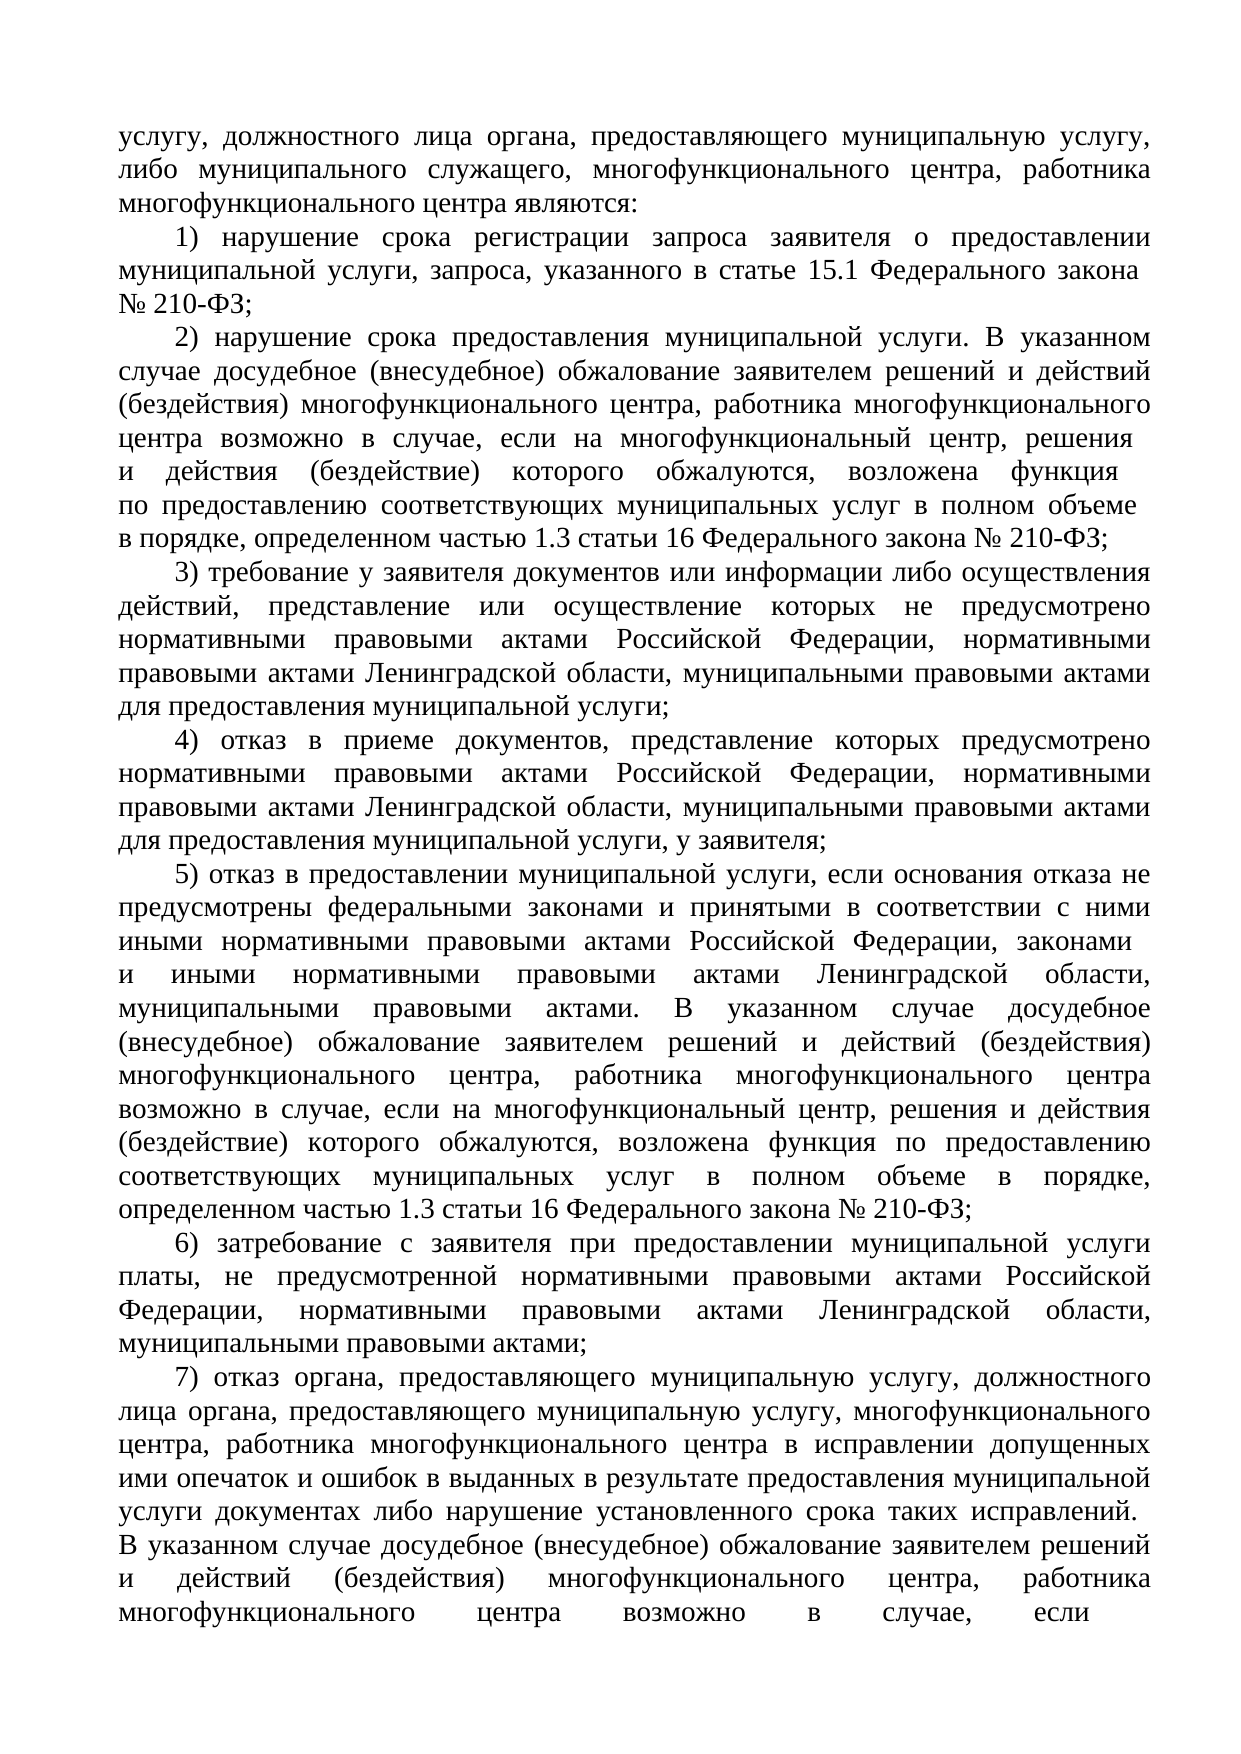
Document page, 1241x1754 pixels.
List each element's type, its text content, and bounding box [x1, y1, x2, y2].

text 3) требование у заявителя документов или информации либо осуществления действий, представление или осуществление которых не предусмотрено нормативными правовыми актами Российской Федерации, нормативными правовыми актами Ленинградской области, муниципальными правовыми актами для предоставления муниципальной услуги; [118, 554, 1152, 722]
text 4) отказ в приеме документов, представление которых предусмотрено нормативными правовыми актами Российской Федерации, нормативными правовыми актами Ленинградской области, муниципальными правовыми актами для предоставления муниципальной услуги, у заявителя; [118, 722, 1152, 856]
text 5) отказ в предоставлении муниципальной услуги, если основания отказа не предусмотрены федеральными законами и принятыми в соответствии с ними иными нормативными правовыми актами Российской Федерации, законами и иными нормативными правовыми актами Ленинградской области, муниципальными правовыми актами. В указанном случае досудебное (внесудебное) обжалование заявителем решений и действий (бездействия) многофункционального центра, работника многофункционального центра возможно в случае, если на многофункциональный центр, решения и действия (бездействие) которого обжалуются, возложена функция по предоставлению соответствующих муниципальных услуг в полном объеме в порядке, определенном частью 1.3 статьи 16 Федерального закона № 210-ФЗ; [118, 856, 1152, 1225]
text 6) затребование с заявителя при предоставлении муниципальной услуги платы, не предусмотренной нормативными правовыми актами Российской Федерации, нормативными правовыми актами Ленинградской области, муниципальными правовыми актами; [118, 1225, 1152, 1359]
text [118, 1359, 1152, 1627]
text 1) нарушение срока регистрации запроса заявителя о предоставлении муниципальной услуги, запроса, указанного в статье 15.1 Федерального закона № 210-ФЗ; [118, 219, 1152, 319]
text 2) нарушение срока предоставления муниципальной услуги. В указанном случае досудебное (внесудебное) обжалование заявителем решений и действий (бездействия) многофункционального центра, работника многофункционального центра возможно в случае, если на многофункциональный центр, решения и действия (бездействие) которого обжалуются, возложена функция по предоставлению соответствующих муниципальных услуг в полном объеме в порядке, определенном частью 1.3 статьи 16 Федерального закона № 210-ФЗ; [118, 319, 1152, 554]
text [118, 118, 1152, 219]
